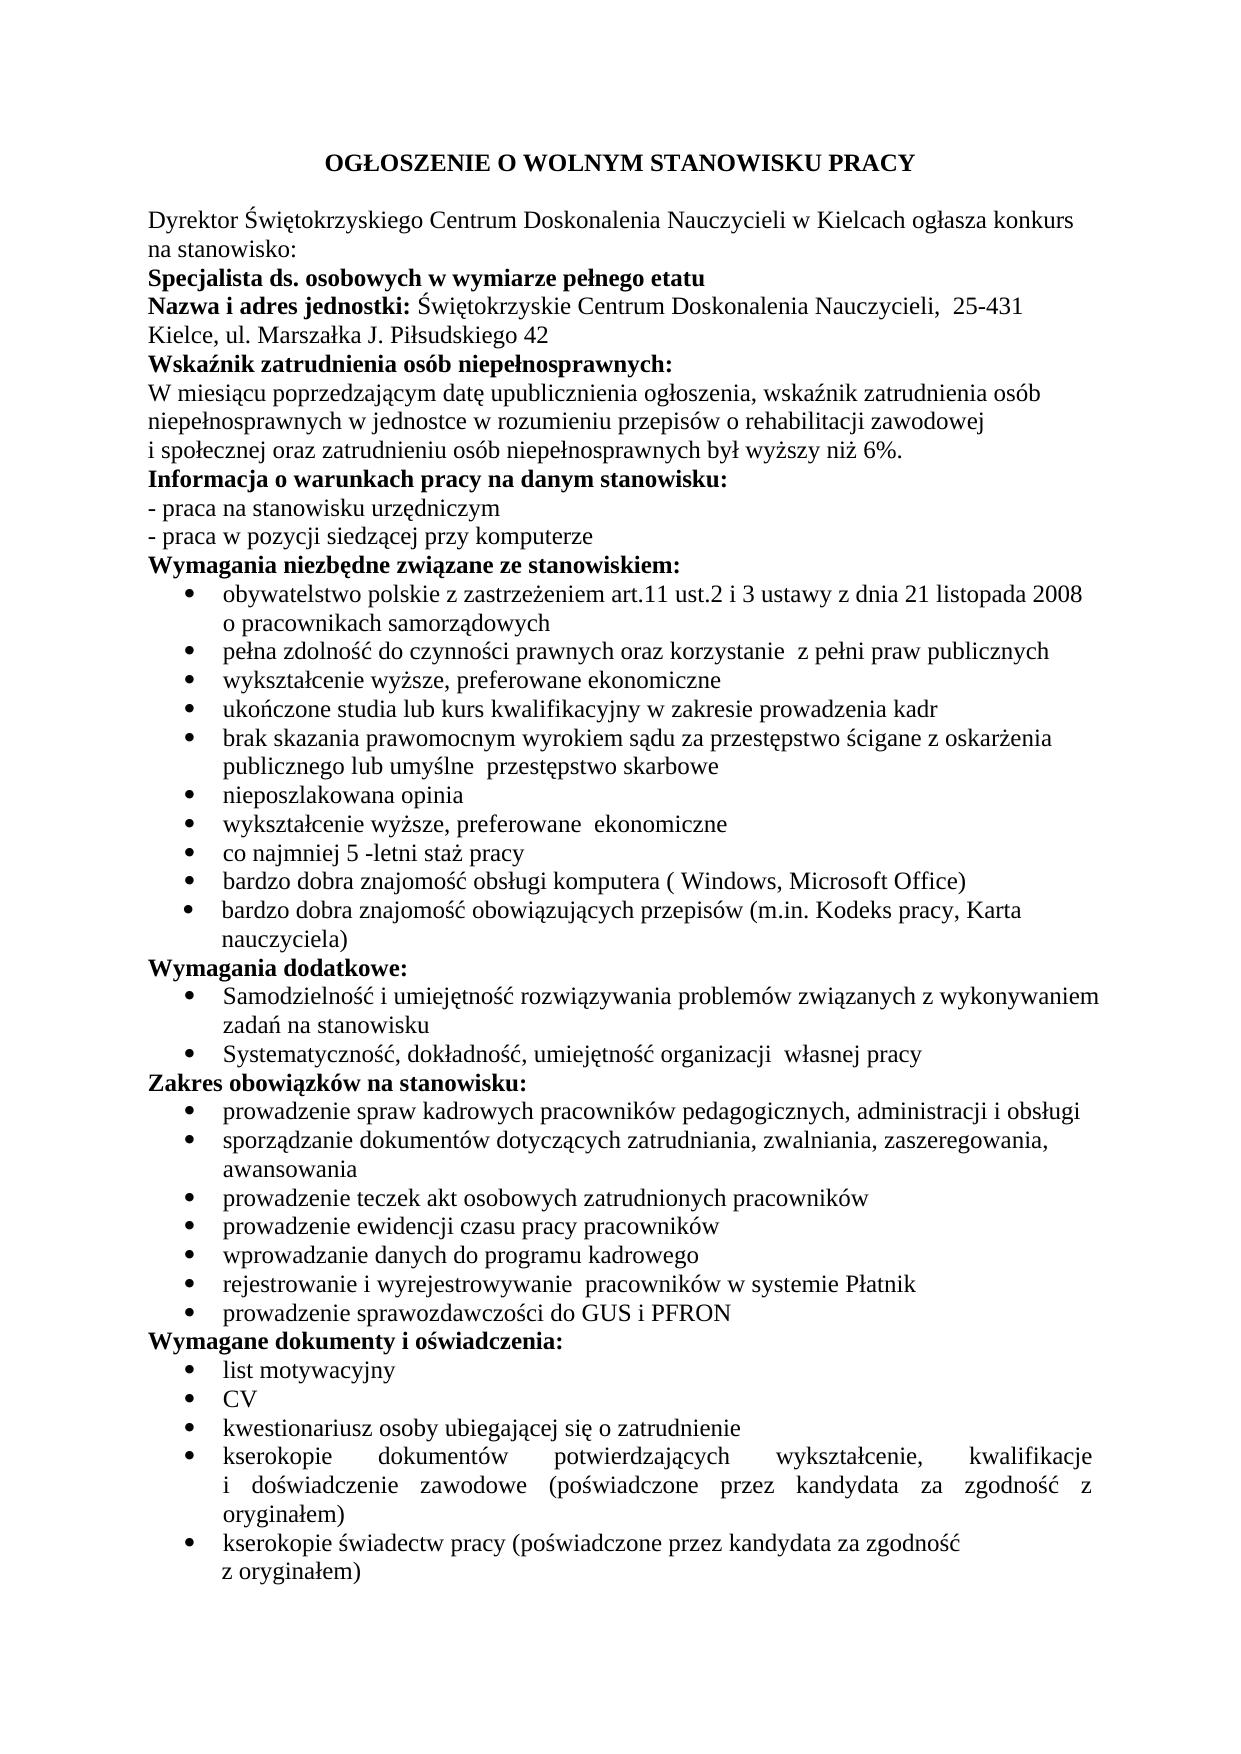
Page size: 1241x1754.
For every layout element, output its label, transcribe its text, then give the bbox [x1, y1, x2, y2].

list prowadzenie sprawozdawczości do GUS i PFRON [185, 1298, 1093, 1326]
text Specjalista ds. osobowych w wymiarze pełnego etatu [148, 263, 1093, 291]
text Informacja o warunkach pracy na danym stanowisku: [148, 464, 1093, 493]
list wykształcenie wyższe, preferowane ekonomiczne [185, 809, 1093, 838]
list sporządzanie dokumentów dotyczących zatrudniania, zwalniania, zaszeregowania, awansowania [185, 1125, 1093, 1183]
list Samodzielność i umiejętność rozwiązywania problemów związanych z wykonywaniem zadań na stanowisku [185, 981, 1122, 1039]
text - praca na stanowisku urzędniczym [148, 493, 1093, 521]
list prowadzenie spraw kadrowych pracowników pedagogicznych, administracji i obsługi [185, 1096, 1093, 1125]
list kserokopie dokumentów potwierdzających wykształcenie, kwalifikacje i doświadczenie zawodowe (poświadczone przez kandydata za zgodność z oryginałem) [185, 1441, 1093, 1528]
text Nazwa i adres jednostki: Świętokrzyskie Centrum Doskonalenia Nauczycieli, 25-431 Kielce, ul. Marszałka J. Piłsudskiego 42 [148, 291, 1093, 349]
list prowadzenie teczek akt osobowych zatrudnionych pracowników [185, 1183, 1093, 1211]
text - praca w pozycji siedzącej przy komputerze [148, 521, 1093, 550]
list rejestrowanie i wyrejestrowywanie pracowników w systemie Płatnik [185, 1269, 1093, 1298]
text Wymagania niezbędne związane ze stanowiskiem: [148, 550, 1093, 579]
list list motywacyjny [185, 1355, 1093, 1384]
list CV [185, 1384, 1093, 1413]
text W miesiącu poprzedzającym datę upublicznienia ogłoszenia, wskaźnik zatrudnienia osób niepełnosprawnych w jednostce w rozumieniu przepisów o rehabilitacji zawodowej i społecznej oraz zatrudnieniu osób niepełnosprawnych był wyższy niż 6%. [148, 378, 1093, 464]
text Zakres obowiązków na stanowisku: [148, 1068, 1093, 1096]
text Wymagane dokumenty i oświadczenia: [148, 1326, 1093, 1355]
list wprowadzanie danych do programu kadrowego [185, 1240, 1093, 1269]
list pełna zdolność do czynności prawnych oraz korzystanie z pełni praw publicznych [185, 636, 1093, 665]
text Wymagania dodatkowe: [148, 953, 1093, 981]
list obywatelstwo polskie z zastrzeżeniem art.11 ust.2 i 3 ustawy z dnia 21 listopada 2008 o pracownikach samorządowych [185, 579, 1093, 636]
text z oryginałem) [221, 1556, 1093, 1585]
text Dyrektor Świętokrzyskiego Centrum Doskonalenia Nauczycieli w Kielcach ogłasza konkurs na stanowisko: [148, 205, 1093, 263]
list co najmniej 5 -letni staż pracy [185, 838, 1093, 866]
text Wskaźnik zatrudnienia osób niepełnosprawnych: [148, 349, 1093, 378]
list bardzo dobra znajomość obsługi komputera ( Windows, Microsoft Office) [185, 866, 1093, 895]
list kwestionariusz osoby ubiegającej się o zatrudnienie [185, 1413, 1093, 1441]
list brak skazania prawomocnym wyrokiem sądu za przestępstwo ścigane z oskarżenia publicznego lub umyślne przestępstwo skarbowe [185, 723, 1093, 780]
list bardzo dobra znajomość obowiązujących przepisów (m.in. Kodeks pracy, Karta nauczyciela) [184, 895, 1093, 953]
list ukończone studia lub kurs kwalifikacyjny w zakresie prowadzenia kadr [185, 694, 1093, 723]
list nieposzlakowana opinia [185, 780, 1093, 809]
list wykształcenie wyższe, preferowane ekonomiczne [185, 665, 1093, 694]
text OGŁOSZENIE O WOLNYM STANOWISKU PRACY [148, 148, 1093, 176]
list Systematyczność, dokładność, umiejętność organizacji własnej pracy [185, 1039, 1093, 1068]
list prowadzenie ewidencji czasu pracy pracowników [185, 1211, 1093, 1240]
list kserokopie świadectw pracy (poświadczone przez kandydata za zgodność [185, 1528, 1093, 1556]
